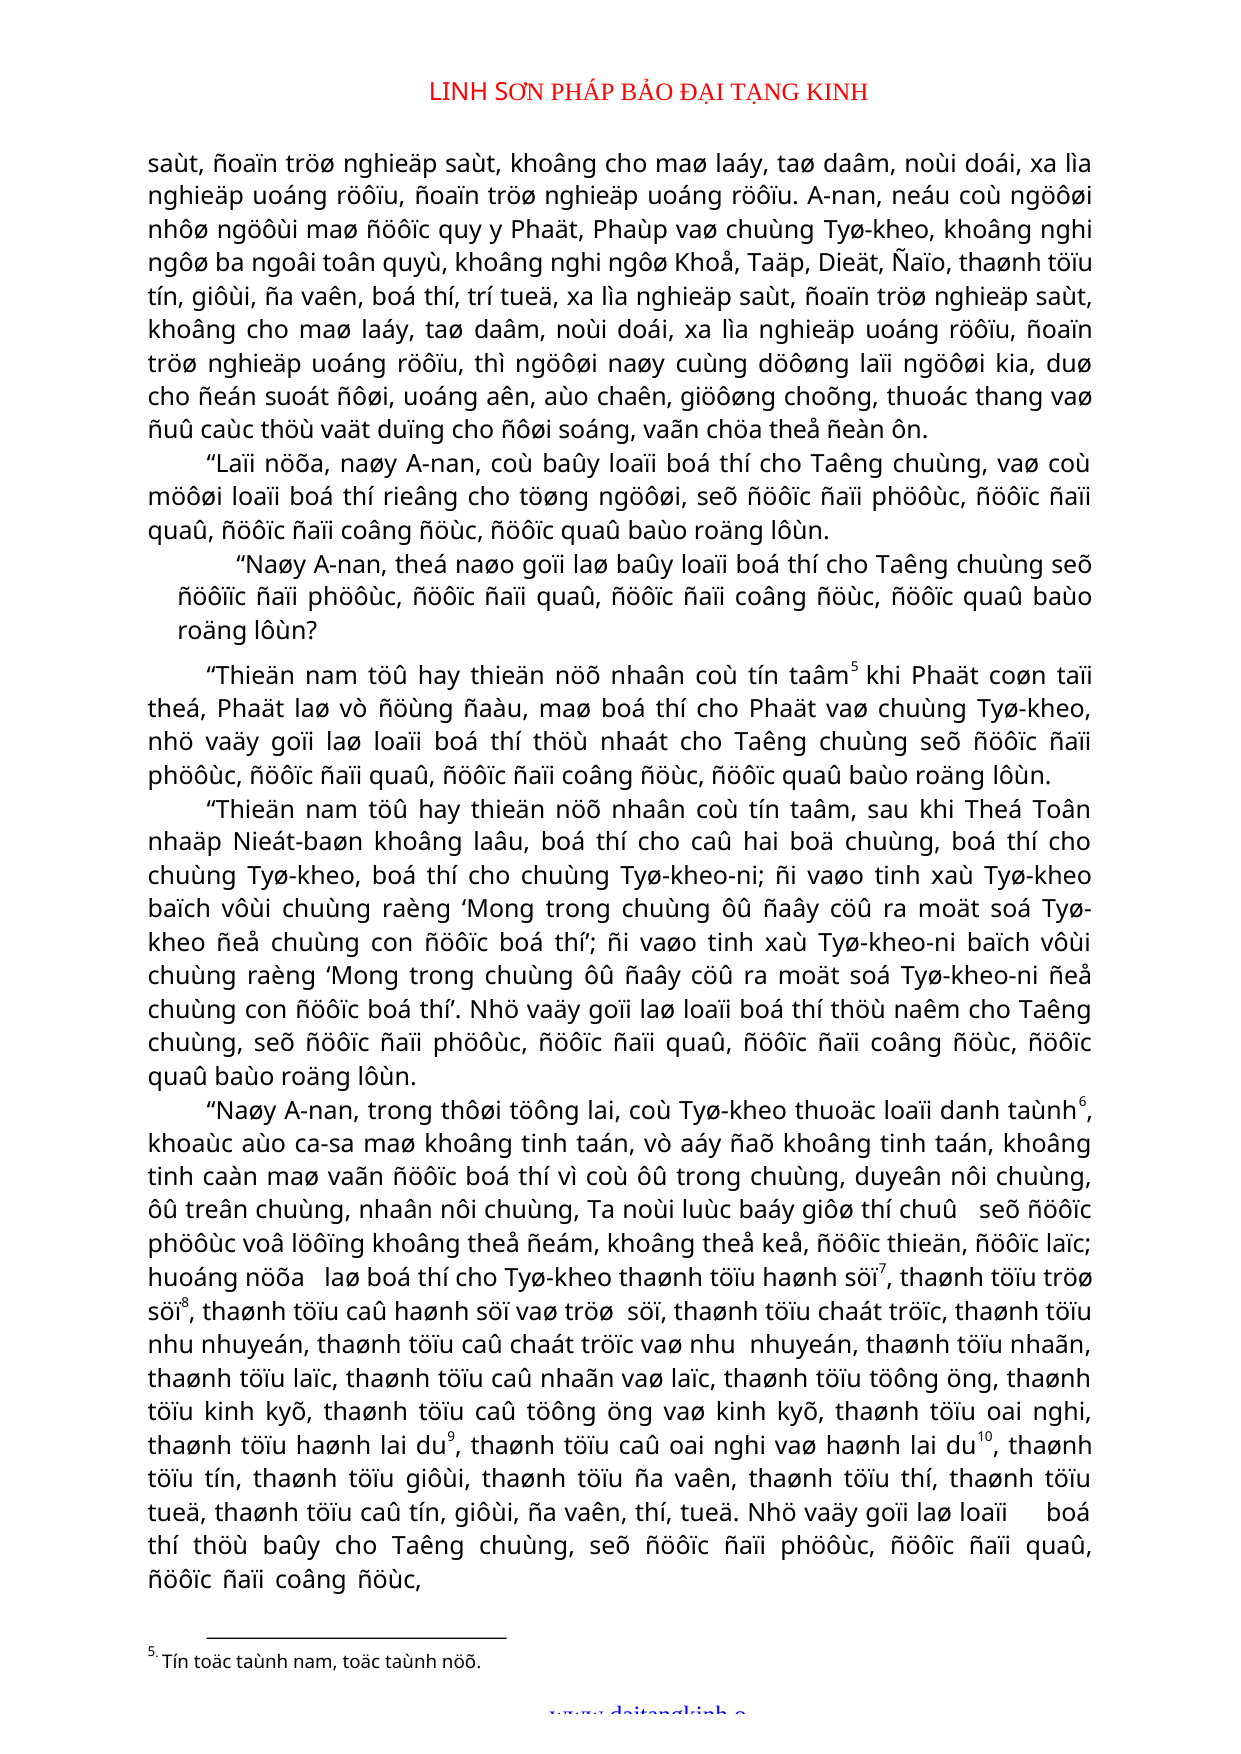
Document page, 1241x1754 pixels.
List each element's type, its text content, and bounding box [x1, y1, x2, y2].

text “Naøy A-nan, theá naøo goïi laø baûy loaïi boá thí cho Taêng chuùng seõ ñöôïïc ñaïi phöôùc, ñöôïc ñaïi quaû, ñöôïc ñaïi coâng ñöùc, ñöôïc quaû baùo roäng lôùn? [177, 546, 1093, 647]
text “Naøy A-nan, trong thôøi töông lai, coù Tyø-kheo thuoäc loaïi danh taùnh6, khoaùc aùo ca-sa maø khoâng tinh taán, vò aáy ñaõ khoâng tinh taán, khoâng tinh caàn maø vaãn ñöôïc boá thí vì coù ôû trong chuùng, duyeân nôi chuùng, ôû treân chuùng, nhaân nôi chuùng, Ta noùi luùc baáy giôø thí chuû seõ ñöôïc phöôùc voâ löôïng khoâng theå ñeám, khoâng theå keå, ñöôïc thieän, ñöôïc laïc; huoáng nöõa laø boá thí cho Tyø-kheo thaønh töïu haønh söï7, thaønh töïu tröø söï8, thaønh töïu caû haønh söï vaø tröø söï, thaønh töïu chaát tröïc, thaønh töïu nhu nhuyeán, thaønh töïu caû chaát tröïc vaø nhu nhuyeán, thaønh töïu nhaãn, thaønh töïu laïc, thaønh töïu caû nhaãn vaø laïc, thaønh töïu töông öng, thaønh töïu kinh kyõ, thaønh töïu caû töông öng vaø kinh kyõ, thaønh töïu oai nghi, thaønh töïu haønh lai du9, thaønh töïu caû oai nghi vaø haønh lai du10, thaønh töïu tín, thaønh töïu giôùi, thaønh töïu ña vaên, thaønh töïu thí, thaønh töïu tueä, thaønh töïu caû tín, giôùi, ña vaên, thí, tueä. Nhö vaäy goïi laø loaïi boá thí thöù baûy cho Taêng chuùng, seõ ñöôïc ñaïi phöôùc, ñöôïc ñaïi quaû, ñöôïc ñaïi coâng ñöùc, [147, 1092, 1093, 1595]
text “Laïi nöõa, naøy A-nan, coù baûy loaïi boá thí cho Taêng chuùng, vaø coù möôøi loaïi boá thí rieâng cho töøng ngöôøi, seõ ñöôïc ñaïi phöôùc, ñöôïc ñaïi quaû, ñöôïc ñaïi coâng ñöùc, ñöôïc quaû baùo roäng lôùn. [147, 446, 1093, 546]
text saùt, ñoaïn tröø nghieäp saùt, khoâng cho maø laáy, taø daâm, noùi doái, xa lìa nghieäp uoáng röôïu, ñoaïn tröø nghieäp uoáng röôïu. A-nan, neáu coù ngöôøi nhôø ngöôùi maø ñöôïc quy y Phaät, Phaùp vaø chuùng Tyø-kheo, khoâng nghi ngôø ba ngoâi toân quyù, khoâng nghi ngôø Khoå, Taäp, Dieät, Ñaïo, thaønh töïu tín, giôùi, ña vaên, boá thí, trí tueä, xa lìa nghieäp saùt, ñoaïn tröø nghieäp saùt, khoâng cho maø laáy, taø daâm, noùi doái, xa lìa nghieäp uoáng röôïu, ñoaïn tröø nghieäp uoáng röôïu, thì ngöôøi naøy cuùng döôøng laïi ngöôøi kia, duø cho ñeán suoát ñôøi, uoáng aên, aùo chaên, giöôøng choõng, thuoác thang vaø ñuû caùc thöù vaät duïng cho ñôøi soáng, vaãn chöa theå ñeàn ôn. [147, 145, 1093, 446]
text 5. Tín toäc taùnh nam, toäc taùnh nöõ. [147, 1642, 1105, 1674]
text “Thieän nam töû hay thieän nöõ nhaân coù tín taâm5 khi Phaät coøn taïi theá, Phaät laø vò ñöùng ñaàu, maø boá thí cho Phaät vaø chuùng Tyø-kheo, nhö vaäy goïi laø loaïi boá thí thöù nhaát cho Taêng chuùng seõ ñöôïc ñaïi phöôùc, ñöôïc ñaïi quaû, ñöôïc ñaïi coâng ñöùc, ñöôïc quaû baùo roäng lôùn. [147, 657, 1093, 791]
text “Thieän nam töû hay thieän nöõ nhaân coù tín taâm, sau khi Theá Toân nhaäp Nieát-baøn khoâng laâu, boá thí cho caû hai boä chuùng, boá thí cho chuùng Tyø-kheo, boá thí cho chuùng Tyø-kheo-ni; ñi vaøo tinh xaù Tyø-kheo baïch vôùi chuùng raèng ‘Mong trong chuùng ôû ñaây cöû ra moät soá Tyø-kheo ñeå chuùng con ñöôïc boá thí’; ñi vaøo tinh xaù Tyø-kheo-ni baïch vôùi chuùng raèng ‘Mong trong chuùng ôû ñaây cöû ra moät soá Tyø-kheo-ni ñeå chuùng con ñöôïc boá thí’. Nhö vaäy goïi laø loaïi boá thí thöù naêm cho Taêng chuùng, seõ ñöôïc ñaïi phöôùc, ñöôïc ñaïi quaû, ñöôïc ñaïi coâng ñöùc, ñöôïc quaû baùo roäng lôùn. [147, 791, 1093, 1092]
